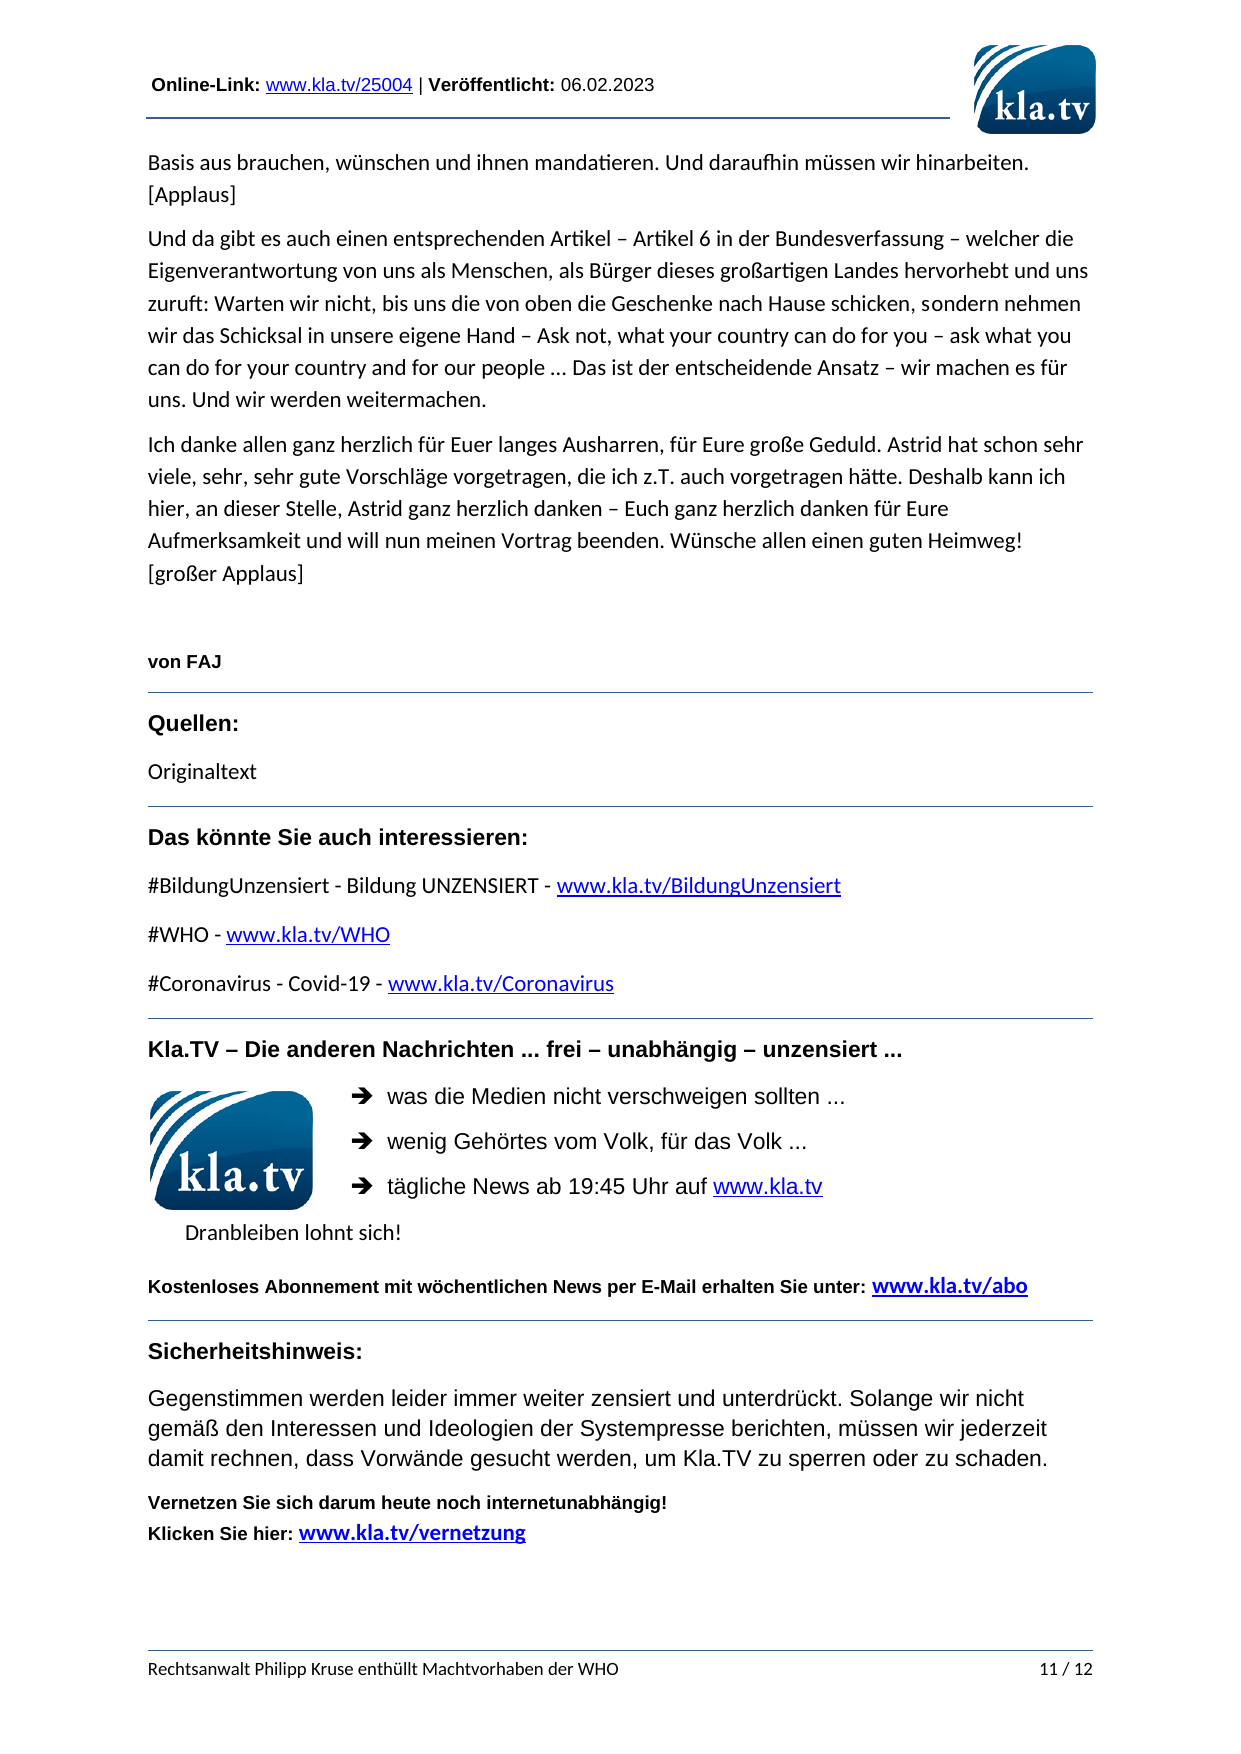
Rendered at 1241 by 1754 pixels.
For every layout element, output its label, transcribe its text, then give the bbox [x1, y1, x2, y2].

text #WHO - www.kla.tv/WHO [148, 920, 1093, 948]
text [148, 148, 1093, 208]
text Sicherheitshinweis: [148, 1321, 1093, 1364]
text Quellen: [148, 693, 1093, 736]
text Und da gibt es auch einen entsprechenden Artikel – Artikel 6 in der Bundesverfassung – welcher die Eigenverantwortung von uns als Menschen, als Bürger dieses großartigen Landes hervorhebt und uns zuruft: Warten wir nicht, bis uns die von oben die Geschenke nach Hause schicken, sondern nehmen wir das Schicksal in unsere eigene Hand – Ask not, what your country can do for you – ask what you can do for your country and for our people … Das ist der entscheidende Ansatz – wir machen es für uns. Und wir werden weitermachen. [148, 224, 1093, 413]
list wenig Gehörtes vom Volk, für das Volk ... [185, 1128, 1093, 1154]
text #BildungUnzensiert - Bildung UNZENSIERT - www.kla.tv/BildungUnzensiert [148, 871, 1093, 899]
text Originaltext [148, 757, 1093, 785]
text Das könnte Sie auch interessieren: [148, 807, 1093, 850]
text #Coronavirus - Covid-19 - www.kla.tv/Coronavirus [148, 969, 1093, 997]
text Gegenstimmen werden leider immer weiter zensiert und unterdrückt. Solange wir nicht gemäß den Interessen und Ideologien der Systempresse berichten, müssen wir jederzeit damit rechnen, dass Vorwände gesucht werden, um Kla.TV zu sperren oder zu schaden. [148, 1385, 1093, 1472]
picture [1084, 45, 1096, 56]
text von FAJ [148, 650, 1093, 672]
text Vernetzen Sie sich darum heute noch internetunabhängig! Klicken Sie hier: www.kla.tv/vernetzung [148, 1492, 1093, 1546]
text Kostenloses Abonnement mit wöchentlichen News per E-Mail erhalten Sie unter: www.kla.tv/abo [148, 1271, 1093, 1299]
text Kla.TV – Die anderen Nachrichten ... frei – unabhängig – unzensiert ... [148, 1019, 1093, 1062]
picture [150, 1091, 313, 1210]
text Dranbleiben lohnt sich! [148, 1218, 1093, 1246]
list tägliche News ab 19:45 Uhr auf www.kla.tv [185, 1173, 1093, 1199]
text Ich danke allen ganz herzlich für Euer langes Ausharren, für Eure große Geduld. Astrid hat schon sehr viele, sehr, sehr gute Vorschläge vorgetragen, die ich z.T. auch vorgetragen hätte. Deshalb kann ich hier, an dieser Stelle, Astrid ganz herzlich danken – Euch ganz herzlich danken für Eure Aufmerksamkeit und will nun meinen Vortrag beenden. Wünsche allen einen guten Heimweg! [großer Applaus] [148, 430, 1093, 587]
picture [974, 45, 1096, 134]
list was die Medien nicht verschweigen sollten ... [185, 1083, 1093, 1109]
